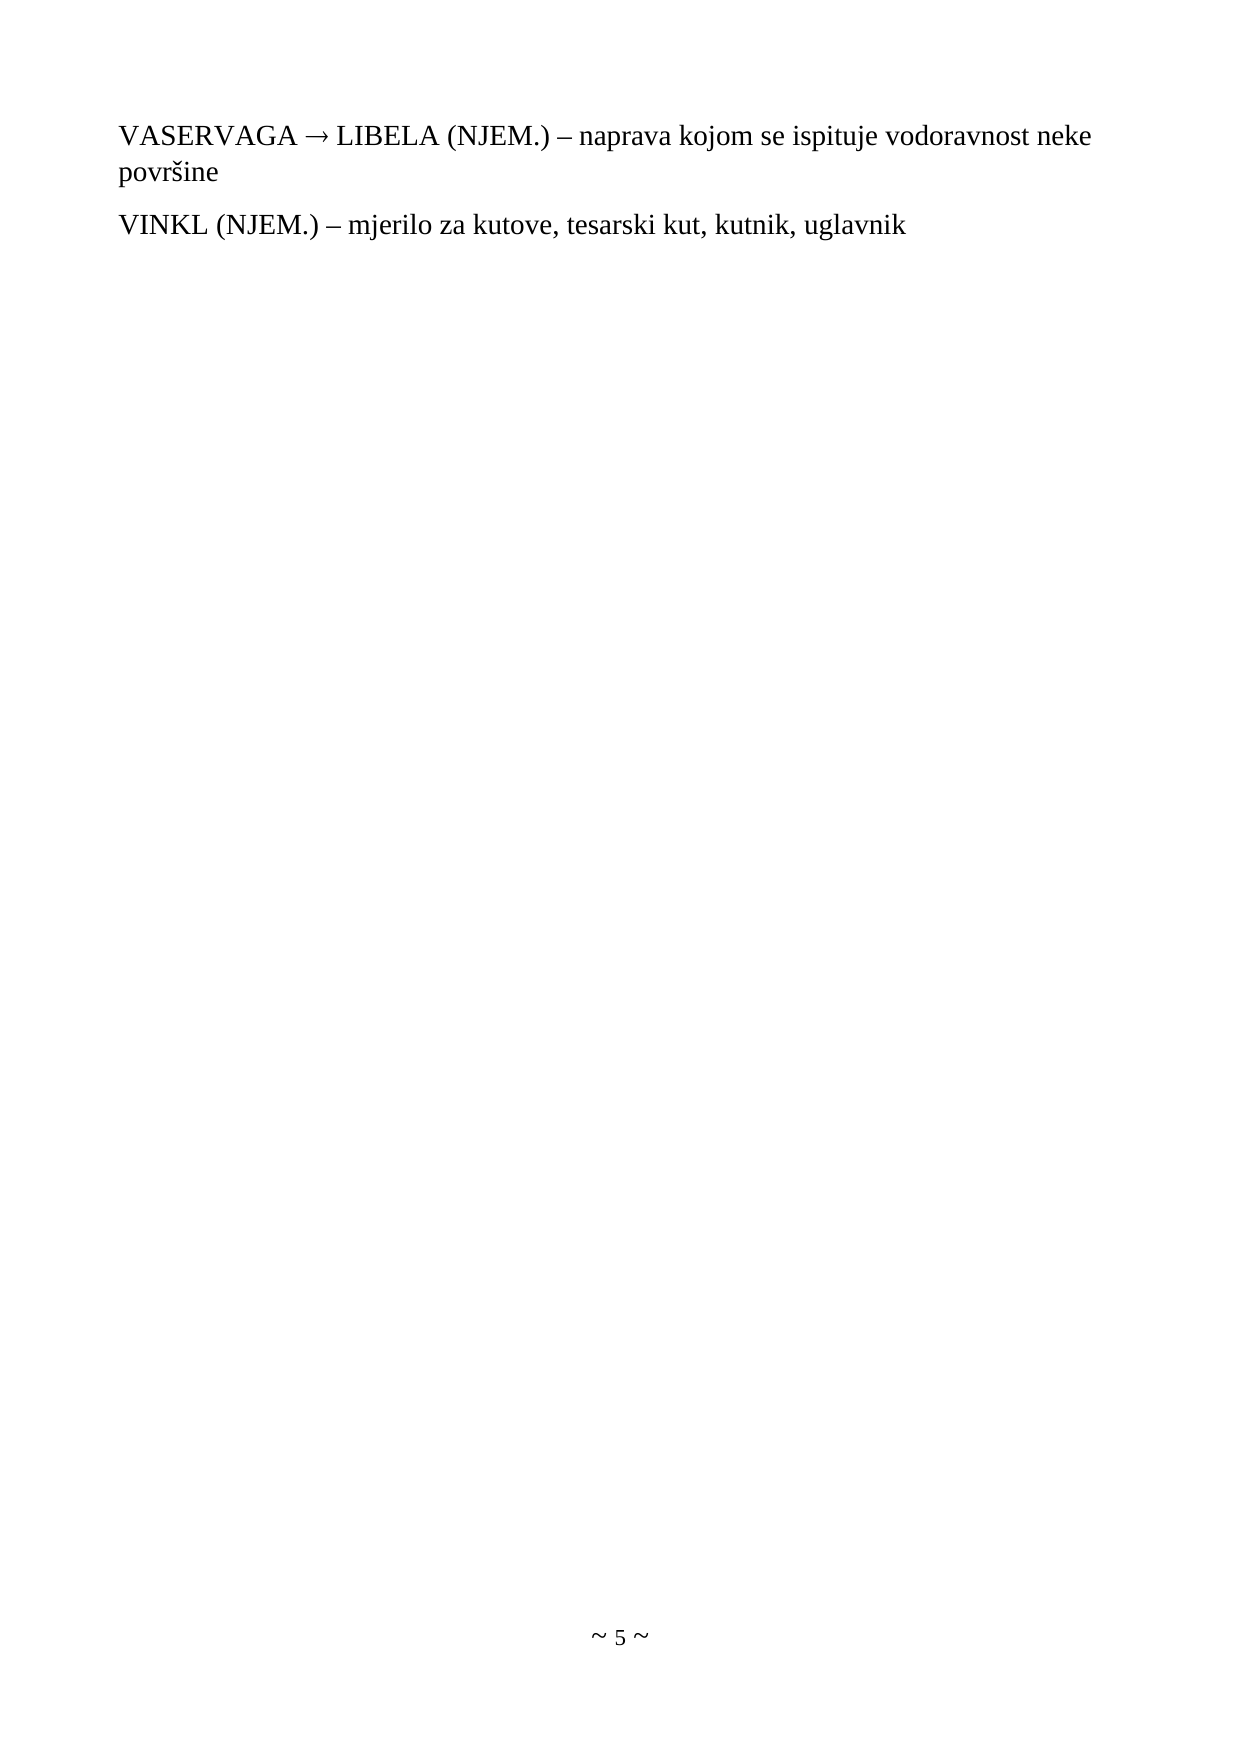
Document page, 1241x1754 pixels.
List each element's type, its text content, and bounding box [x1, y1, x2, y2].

text VINKL (NJEM.) – mjerilo za kutove, tesarski kut, kutnik, uglavnik [118, 207, 1122, 241]
text VASERVAGA LIBELA (NJEM.) – naprava kojom se ispituje vodoravnost neke površine [118, 118, 1122, 188]
